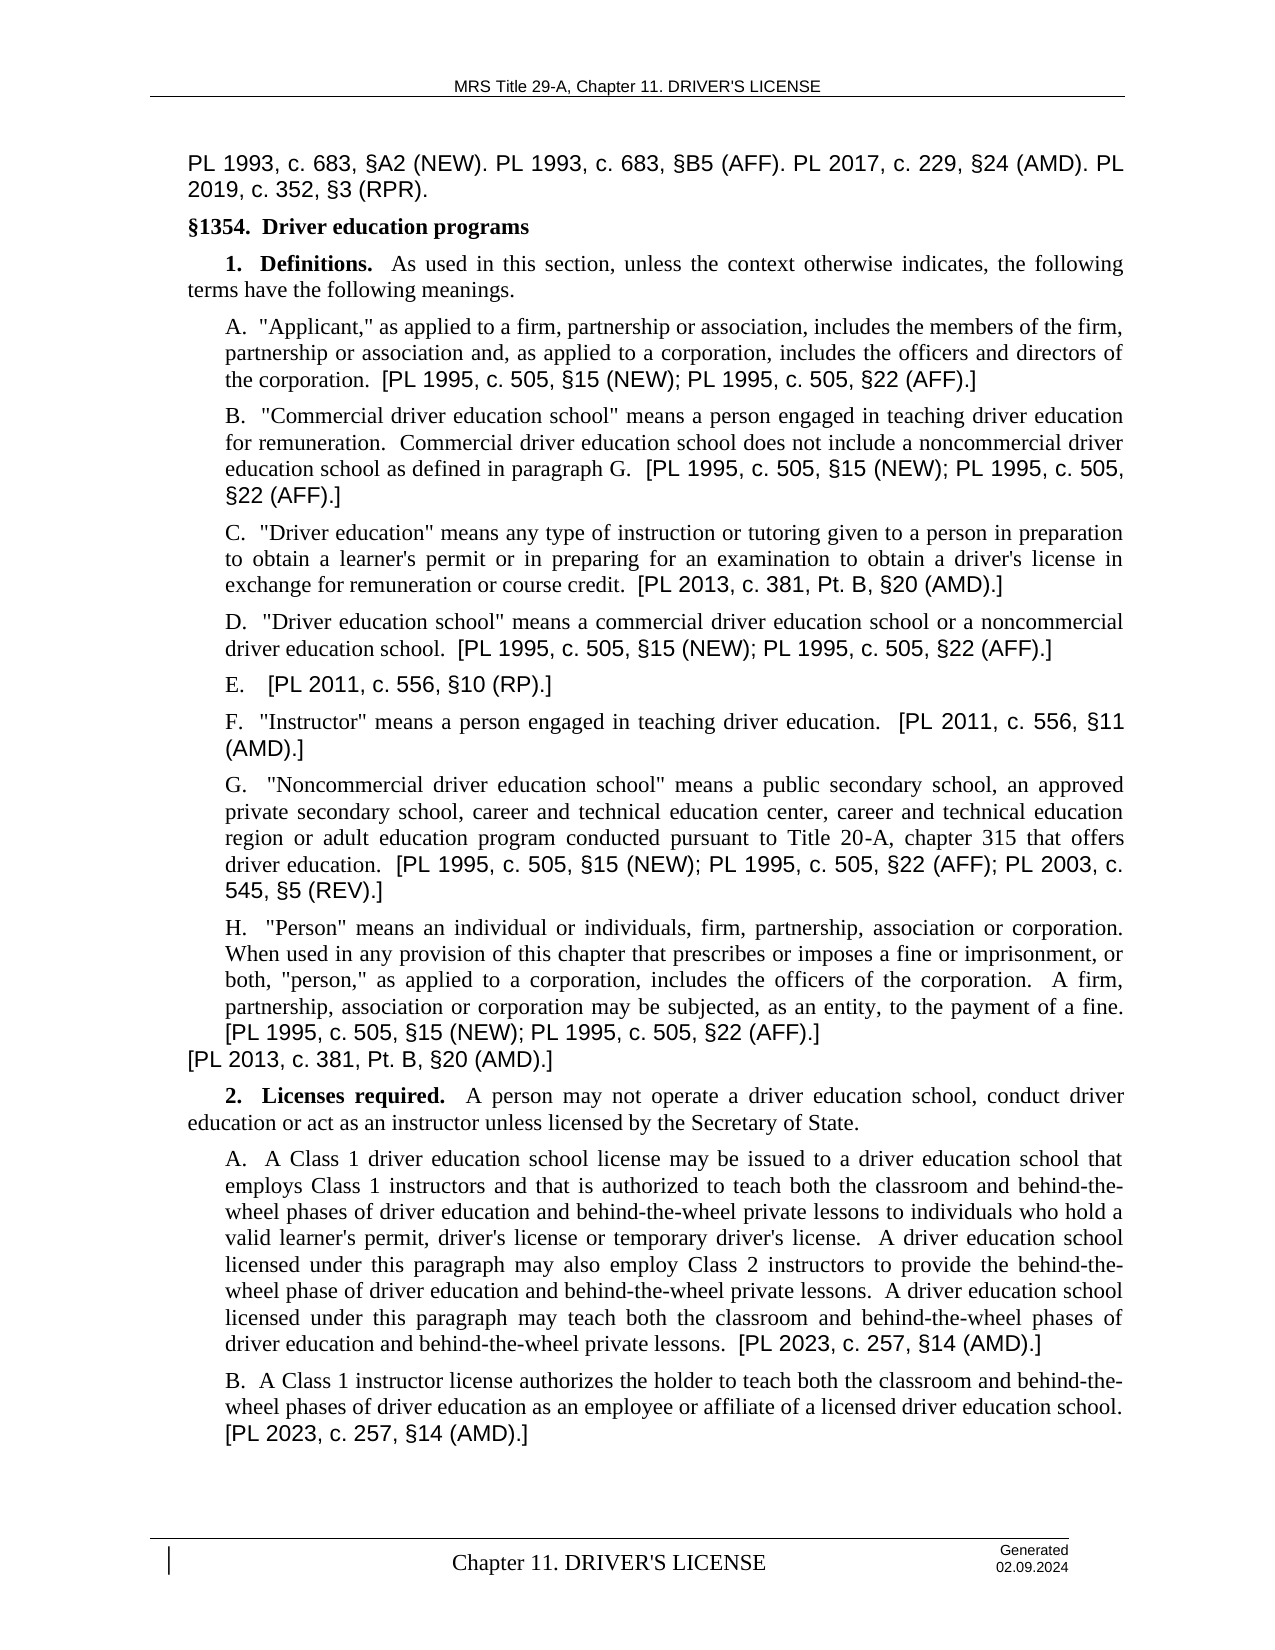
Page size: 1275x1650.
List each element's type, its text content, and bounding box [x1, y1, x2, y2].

text §1354. Driver education programs [187, 213, 1125, 239]
text H. "Person" means an individual or individuals, firm, partnership, association or corporation. When used in any provision of this chapter that prescribes or imposes a fine or imprisonment, or both, "person," as applied to a corporation, includes the officers of the corporation. A firm, partnership, association or corporation may be subjected, as an entity, to the payment of a fine. [PL 1995, c. 505, §15 (NEW); PL 1995, c. 505, §22 (AFF).] [225, 914, 1125, 1046]
text PL 1993, c. 683, §A2 (NEW). PL 1993, c. 683, §B5 (AFF). PL 2017, c. 229, §24 (AMD). PL 2019, c. 352, §3 (RPR). [187, 150, 1125, 203]
text G. "Noncommercial driver education school" means a public secondary school, an approved private secondary school, career and technical education center, career and technical education region or adult education program conducted pursuant to Title 20‑A, chapter 315 that offers driver education. [PL 1995, c. 505, §15 (NEW); PL 1995, c. 505, §22 (AFF); PL 2003, c. 545, §5 (REV).] [225, 771, 1125, 903]
text 2. Licenses required. A person may not operate a driver education school, conduct driver education or act as an instructor unless licensed by the Secretary of State. [187, 1082, 1125, 1135]
text F. "Instructor" means a person engaged in teaching driver education. [PL 2011, c. 556, §11 (AMD).] [225, 708, 1125, 761]
text B. A Class 1 instructor license authorizes the holder to teach both the classroom and behind-the-wheel phases of driver education as an employee or affiliate of a licensed driver education school. [PL 2023, c. 257, §14 (AMD).] [225, 1367, 1125, 1446]
text A. A Class 1 driver education school license may be issued to a driver education school that employs Class 1 instructors and that is authorized to teach both the classroom and behind-the-wheel phases of driver education and behind-the-wheel private lessons to individuals who hold a valid learner's permit, driver's license or temporary driver's license. A driver education school licensed under this paragraph may also employ Class 2 instructors to provide the behind-the-wheel phase of driver education and behind-the-wheel private lessons. A driver education school licensed under this paragraph may teach both the classroom and behind-the-wheel phases of driver education and behind-the-wheel private lessons. [PL 2023, c. 257, §14 (AMD).] [225, 1145, 1125, 1356]
text D. "Driver education school" means a commercial driver education school or a noncommercial driver education school. [PL 1995, c. 505, §15 (NEW); PL 1995, c. 505, §22 (AFF).] [225, 608, 1125, 661]
text [PL 2013, c. 381, Pt. B, §20 (AMD).] [187, 1046, 1125, 1072]
text A. "Applicant," as applied to a firm, partnership or association, includes the members of the firm, partnership or association and, as applied to a corporation, includes the officers and directors of the corporation. [PL 1995, c. 505, §15 (NEW); PL 1995, c. 505, §22 (AFF).] [225, 313, 1125, 392]
text B. "Commercial driver education school" means a person engaged in teaching driver education for remuneration. Commercial driver education school does not include a noncommercial driver education school as defined in paragraph G. [PL 1995, c. 505, §15 (NEW); PL 1995, c. 505, §22 (AFF).] [225, 403, 1125, 508]
text E. [PL 2011, c. 556, §10 (RP).] [225, 671, 1125, 698]
text 1. Definitions. As used in this section, unless the context otherwise indicates, the following terms have the following meanings. [187, 250, 1125, 303]
text C. "Driver education" means any type of instruction or tutoring given to a person in preparation to obtain a learner's permit or in preparing for an examination to obtain a driver's license in exchange for remuneration or course credit. [PL 2013, c. 381, Pt. B, §20 (AMD).] [225, 518, 1125, 598]
